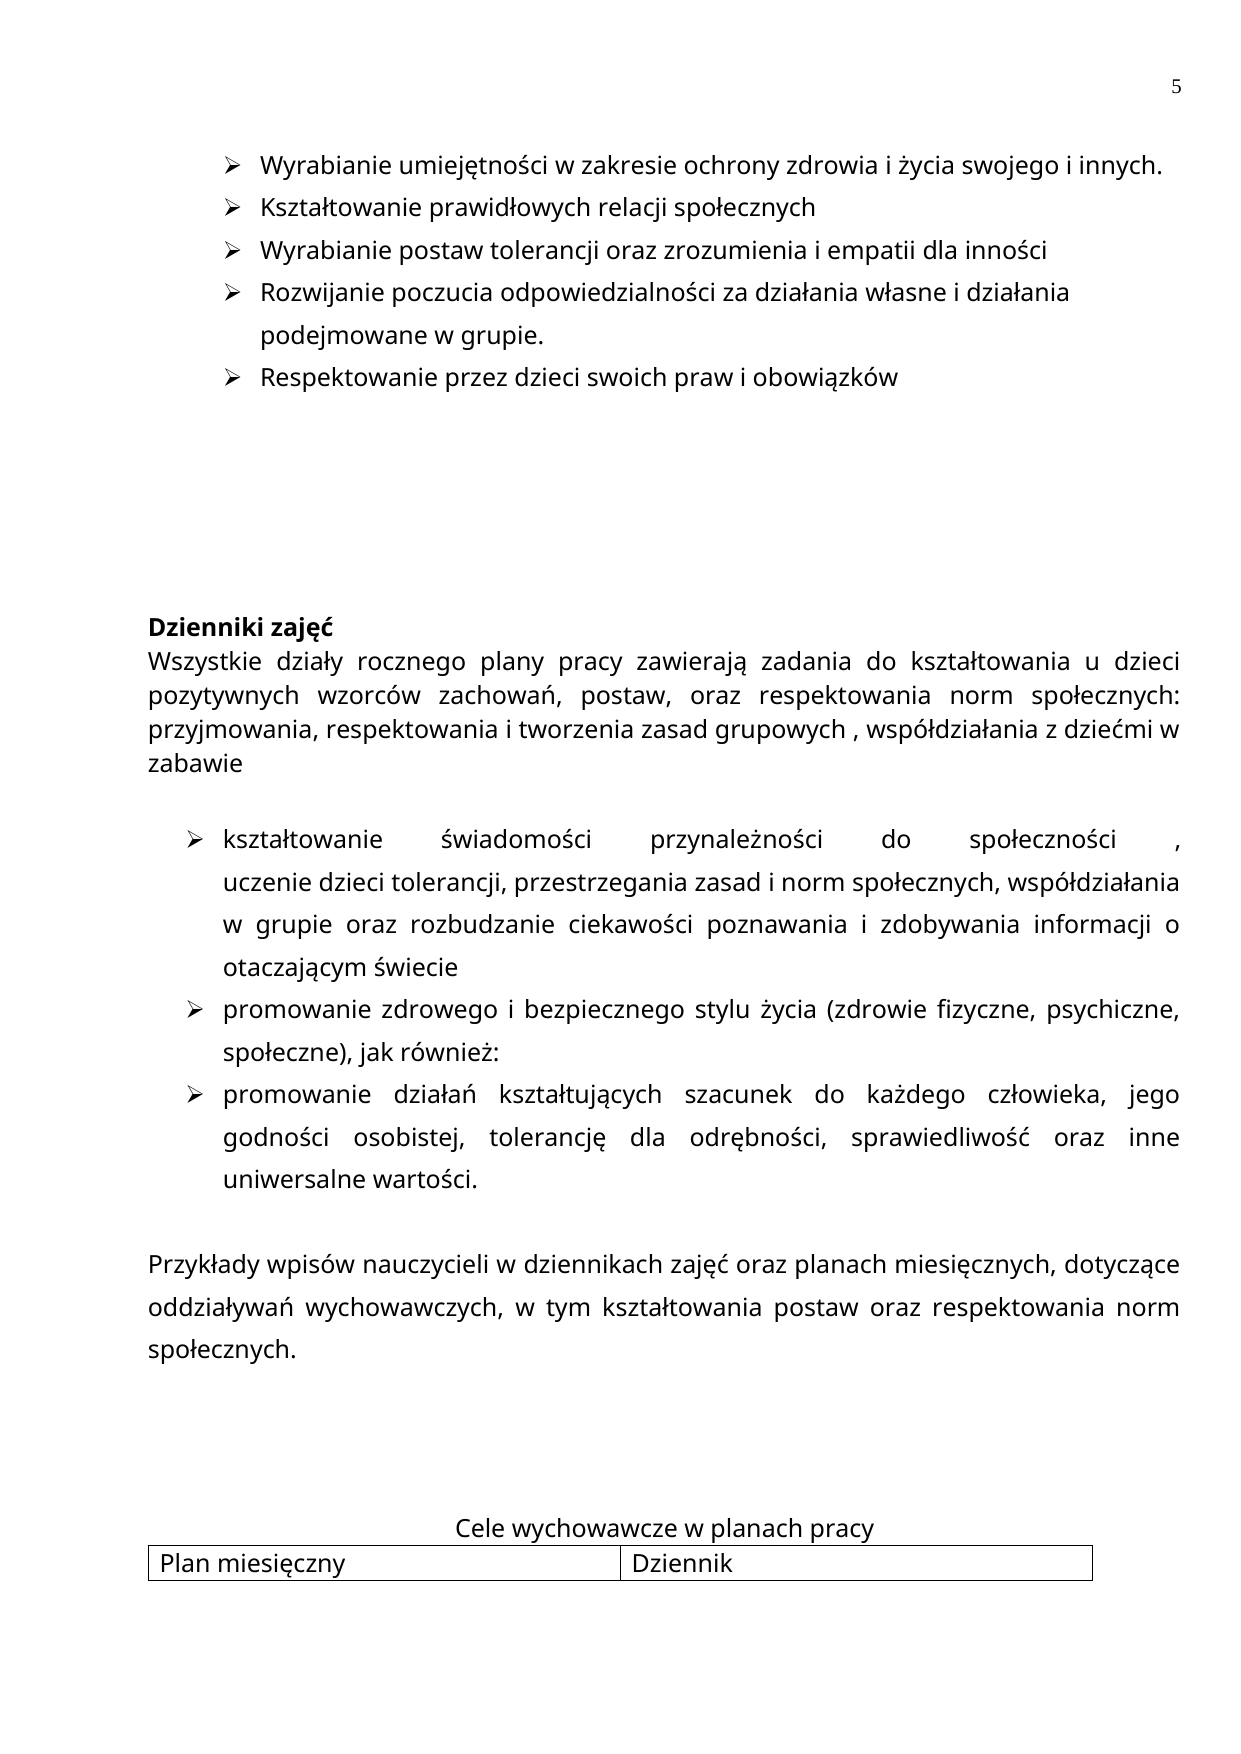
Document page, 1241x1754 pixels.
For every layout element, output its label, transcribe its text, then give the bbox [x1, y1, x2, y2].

list Respektowanie przez dzieci swoich praw i obowiązków [223, 360, 1181, 394]
list promowanie zdrowego i bezpiecznego stylu życia (zdrowie fizyczne, psychiczne, społeczne), jak również: [185, 992, 1181, 1068]
text Cele wychowawcze w planach pracy [148, 1511, 1181, 1545]
list promowanie działań kształtujących szacunek do każdego człowieka, jego godności osobistej, tolerancję dla odrębności, sprawiedliwość oraz inne uniwersalne wartości. [185, 1077, 1181, 1196]
list Rozwijanie poczucia odpowiedzialności za działania własne i działania podejmowane w grupie. [223, 275, 1181, 352]
table_header Dziennik [621, 1546, 1092, 1580]
text Wszystkie działy rocznego plany pracy zawierają zadania do kształtowania u dzieci pozytywnych wzorców zachowań, postaw, oraz respektowania norm społecznych: przyjmowania, respektowania i tworzenia zasad grupowych , współdziałania z dziećmi w zabawie [148, 643, 1181, 779]
text Dzienniki zajęć [148, 609, 1181, 643]
text Przykłady wpisów nauczycieli w dziennikach zajęć oraz planach miesięcznych, dotyczące oddziaływań wychowawczych, w tym kształtowania postaw oraz respektowania norm społecznych. [148, 1247, 1181, 1366]
list kształtowanie świadomości przynależności do społeczności , uczenie dzieci tolerancji, przestrzegania zasad i norm społecznych, współdziałania w grupie oraz rozbudzanie ciekawości poznawania i zdobywania informacji o otaczającym świecie [185, 822, 1181, 983]
list Wyrabianie umiejętności w zakresie ochrony zdrowia i życia swojego i innych. [223, 148, 1181, 182]
list Wyrabianie postaw tolerancji oraz zrozumienia i empatii dla inności [223, 233, 1181, 267]
list Kształtowanie prawidłowych relacji społecznych [223, 190, 1181, 224]
table_header Plan miesięczny [149, 1546, 620, 1580]
